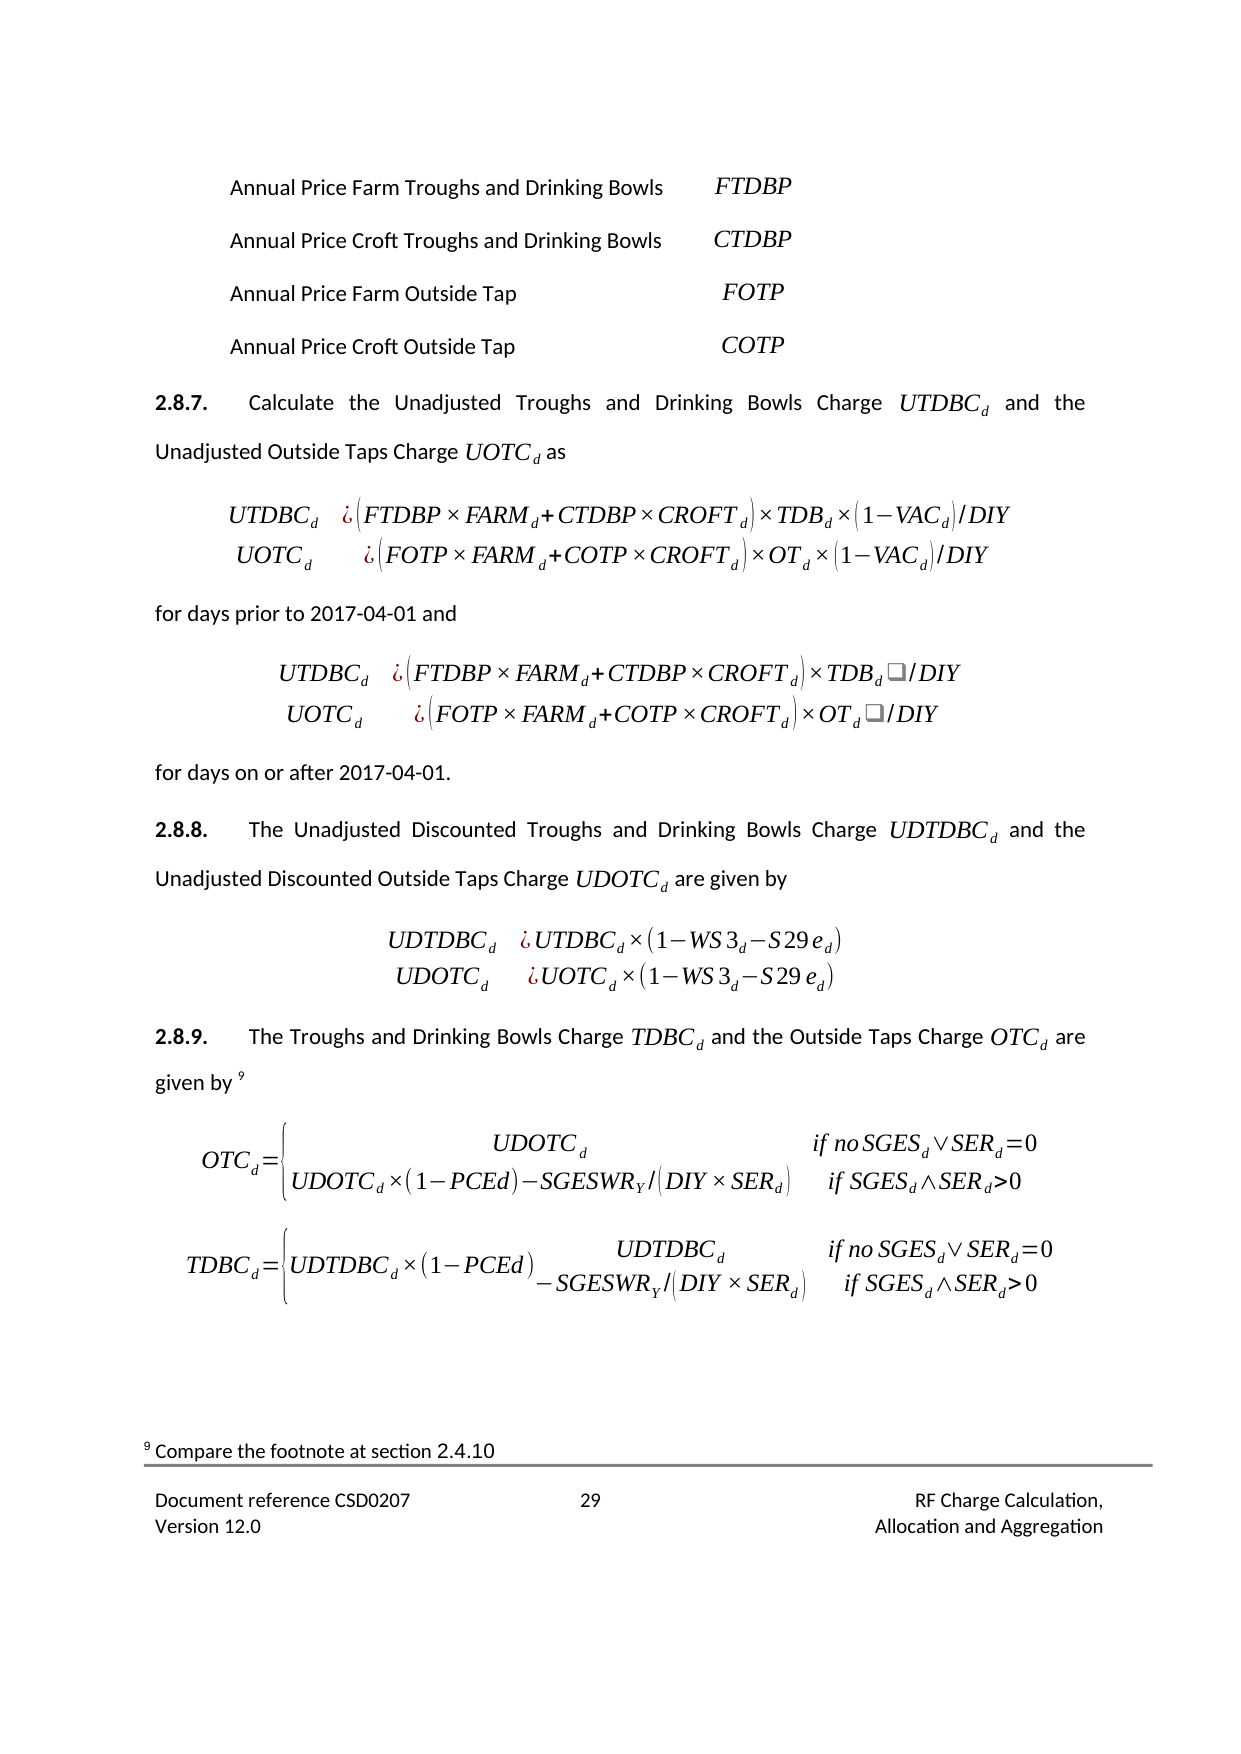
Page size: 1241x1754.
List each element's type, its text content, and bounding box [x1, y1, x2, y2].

text for days on or after 2017-04-01. [155, 758, 1086, 786]
table_header [700, 160, 806, 213]
table_cell Annual Price Croft Outside Tap [219, 320, 700, 372]
table_cell [700, 320, 806, 372]
table_cell Annual Price Croft Troughs and Drinking Bowls [219, 214, 700, 266]
list Calculate the Unadjusted Troughs and Drinking Bowls Charge and the Unadjusted Outside Taps Charge as [155, 385, 1086, 469]
list The Troughs and Drinking Bowls Charge and the Outside Taps Charge are given by [155, 1019, 1086, 1096]
table_cell [700, 214, 806, 266]
table_cell Annual Price Farm Outside Tap [219, 266, 700, 319]
table_cell [700, 266, 806, 319]
text for days prior to 2017-04-01 and [155, 599, 1086, 627]
table_header Annual Price Farm Troughs and Drinking Bowls [219, 160, 700, 213]
list The Unadjusted Discounted Troughs and Drinking Bowls Charge and the Unadjusted Discounted Outside Taps Charge are given by [155, 812, 1086, 896]
